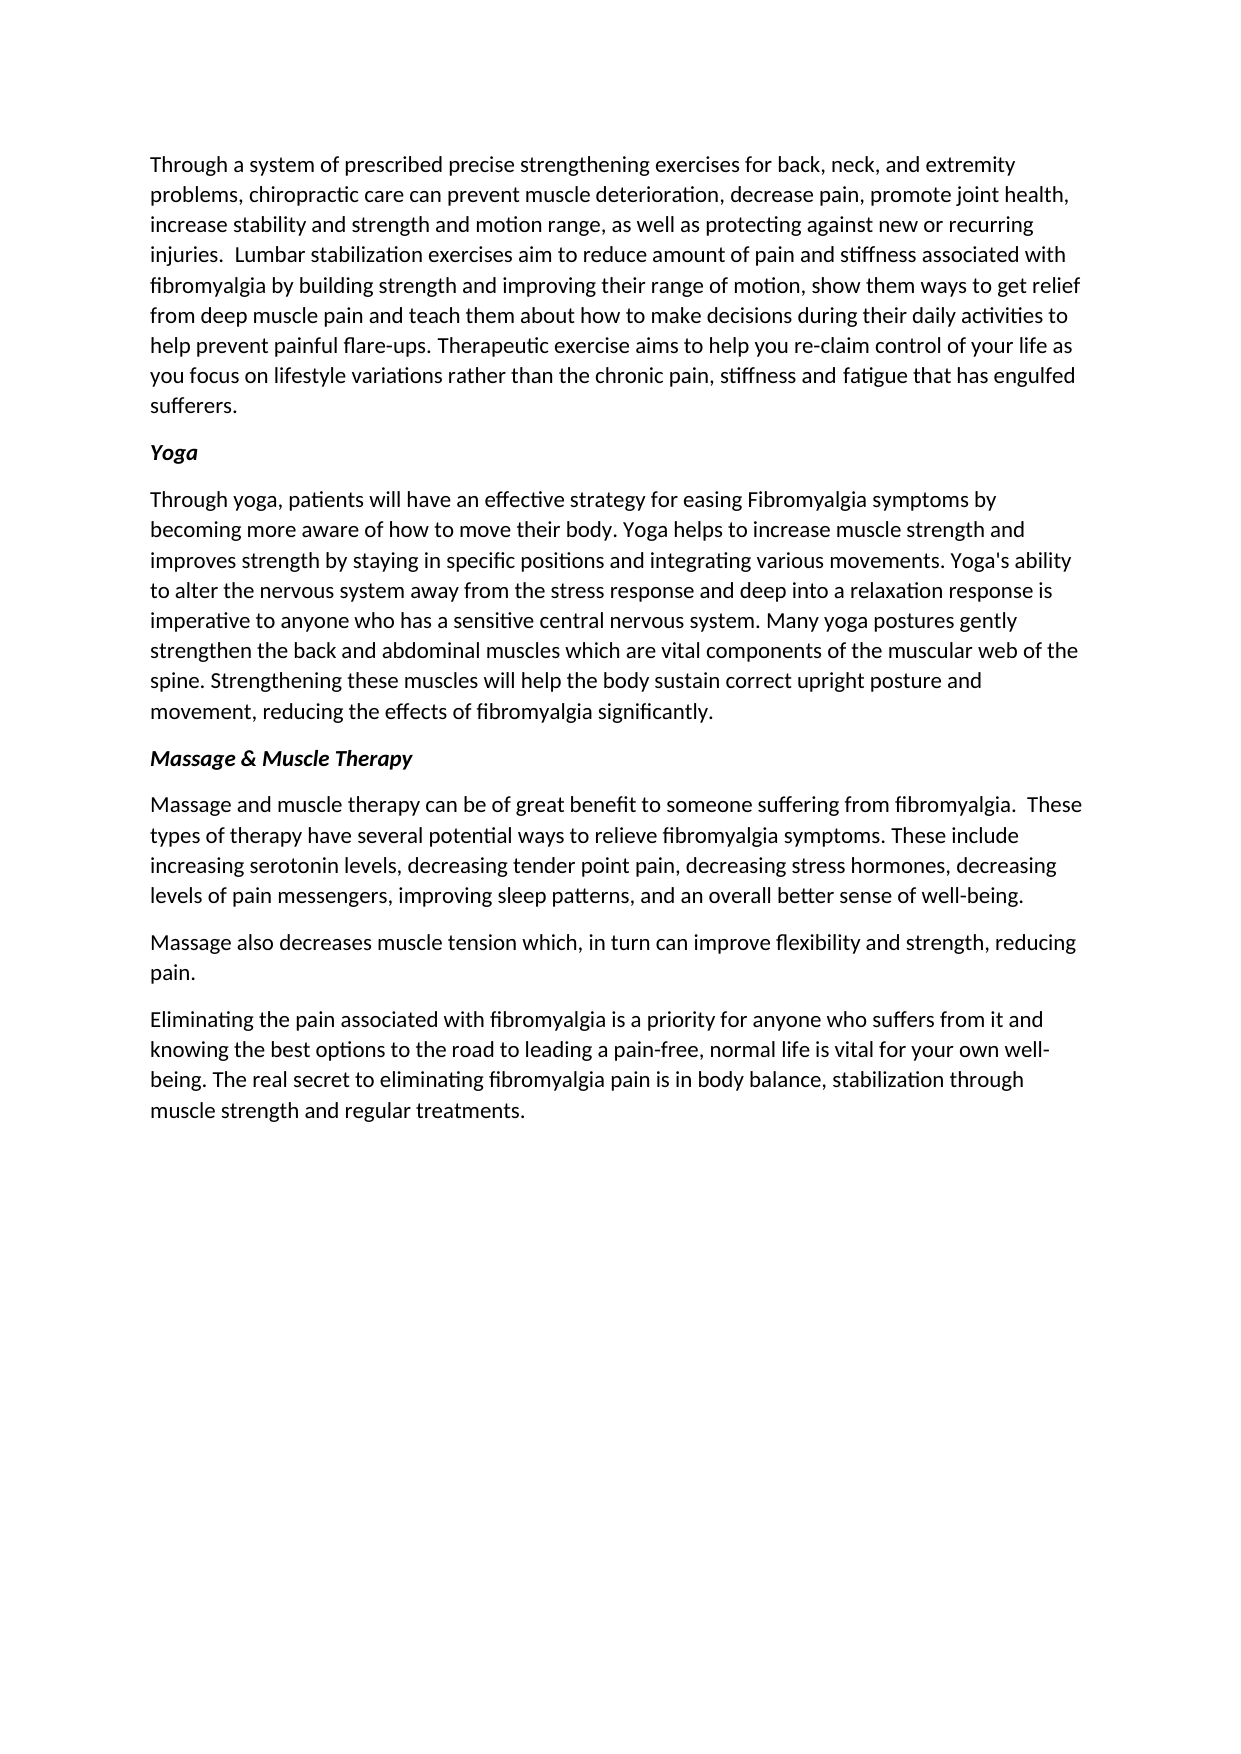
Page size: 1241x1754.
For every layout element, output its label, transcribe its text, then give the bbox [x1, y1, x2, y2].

text Massage also decreases muscle tension which, in turn can improve flexibility and strength, reducing pain. [150, 928, 1090, 986]
text Eliminating the pain associated with fibromyalgia is a priority for anyone who suffers from it and knowing the best options to the road to leading a pain-free, normal life is vital for your own well-being. The real secret to eliminating fibromyalgia pain is in body balance, stabilization through muscle strength and regular treatments. [150, 1005, 1090, 1124]
text Massage and muscle therapy can be of great benefit to someone suffering from fibromyalgia. These types of therapy have several potential ways to relieve fibromyalgia symptoms. These include increasing serotonin levels, decreasing tender point pain, decreasing stress hormones, decreasing levels of pain messengers, improving sleep patterns, and an overall better sense of well-being. [150, 791, 1090, 909]
text Through yoga, patients will have an effective strategy for easing Fibromyalgia symptoms by becoming more aware of how to move their body. Yoga helps to increase muscle strength and improves strength by staying in specific positions and integrating various movements. Yoga's ability to alter the nervous system away from the stress response and deep into a relaxation response is imperative to anyone who has a sensitive central nervous system. Many yoga postures gently strengthen the back and abdominal muscles which are vital components of the muscular web of the spine. Strengthening these muscles will help the body sustain correct upright posture and movement, reducing the effects of fibromyalgia significantly. [150, 485, 1090, 725]
text Yoga [150, 438, 1090, 467]
text Massage & Muscle Therapy [150, 744, 1090, 772]
text Through a system of prescribed precise strengthening exercises for back, neck, and extremity problems, chiropractic care can prevent muscle deterioration, decrease pain, promote joint health, increase stability and strength and motion range, as well as protecting against new or recurring injuries. Lumbar stabilization exercises aim to reduce amount of pain and stiffness associated with fibromyalgia by building strength and improving their range of motion, show them ways to get relief from deep muscle pain and teach them about how to make decisions during their daily activities to help prevent painful flare-ups. Therapeutic exercise aims to help you re-claim control of your life as you focus on lifestyle variations rather than the chronic pain, stiffness and fatigue that has engulfed sufferers. [150, 150, 1090, 420]
